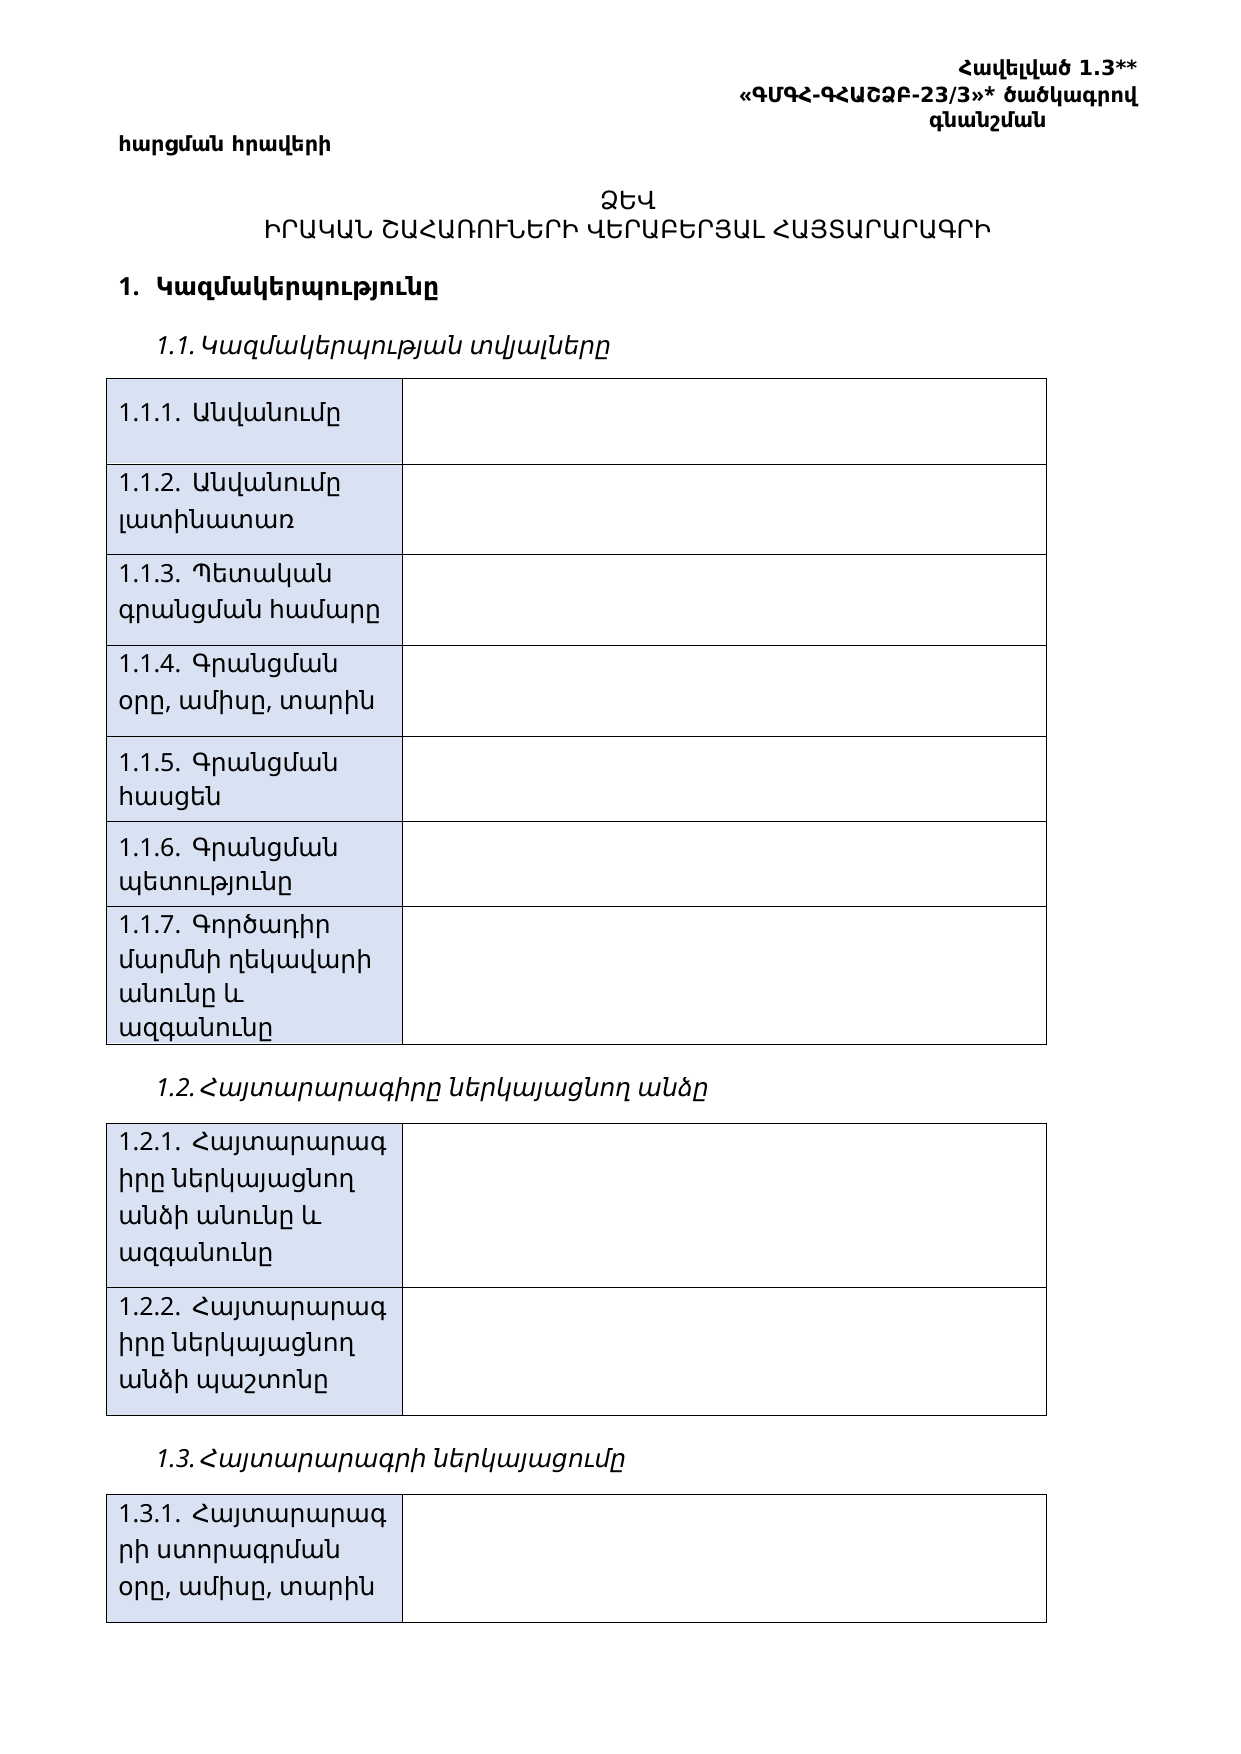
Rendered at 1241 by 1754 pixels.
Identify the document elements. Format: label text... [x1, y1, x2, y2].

list Հայտարարագրի ներկայացումը [155, 1441, 1137, 1475]
text «ԳՄԳՀ-ԳՀԱՇՁԲ-23/3»* ծածկագրով [118, 80, 1137, 108]
table_header [403, 1495, 1046, 1622]
table_cell Պետական գրանցման համարը [107, 555, 402, 645]
table_cell [403, 555, 1046, 645]
table_cell [403, 465, 1046, 554]
table_cell Գրանցման օրը, ամիսը, տարին [107, 646, 402, 736]
table_header Հայտարարագիրը ներկայացնող անձի անունը և ազգանունը [107, 1124, 402, 1287]
list Հայտարարագիրը ներկայացնող անձը [155, 1069, 1137, 1103]
table_cell Անվանումը լատինատառ [107, 465, 402, 554]
table_cell Գործադիր մարմնի ղեկավարի անունը և ազգանունը [107, 907, 402, 1043]
table_cell Հայտարարագիրը ներկայացնող անձի պաշտոնը [107, 1288, 402, 1415]
list Կազմակերպության տվյալները [155, 328, 1137, 362]
table_header Անվանումը [107, 379, 402, 463]
table_cell Գրանցման հասցեն [107, 737, 402, 821]
table_header [403, 1124, 1046, 1287]
text ՁԵՎ [118, 186, 1137, 215]
table_cell [403, 822, 1046, 906]
subtitle Հավելված 1.3** [118, 56, 1137, 80]
table_header Հայտարարագրի ստորագրման օրը, ամիսը, տարին [107, 1495, 402, 1622]
table_header [403, 379, 1046, 463]
text ԻՐԱԿԱՆ ՇԱՀԱՌՈՒՆԵՐԻ ՎԵՐԱԲԵՐՅԱԼ ՀԱՅՏԱՐԱՐԱԳՐԻ [118, 215, 1137, 244]
table_cell [403, 907, 1046, 1043]
table_cell [403, 646, 1046, 736]
table_cell [403, 1288, 1046, 1415]
text գնանշման հարցման հրավերի [118, 108, 1137, 157]
list Կազմակերպությունը [118, 268, 1137, 303]
table_cell [403, 737, 1046, 821]
table_cell Գրանցման պետությունը [107, 822, 402, 906]
